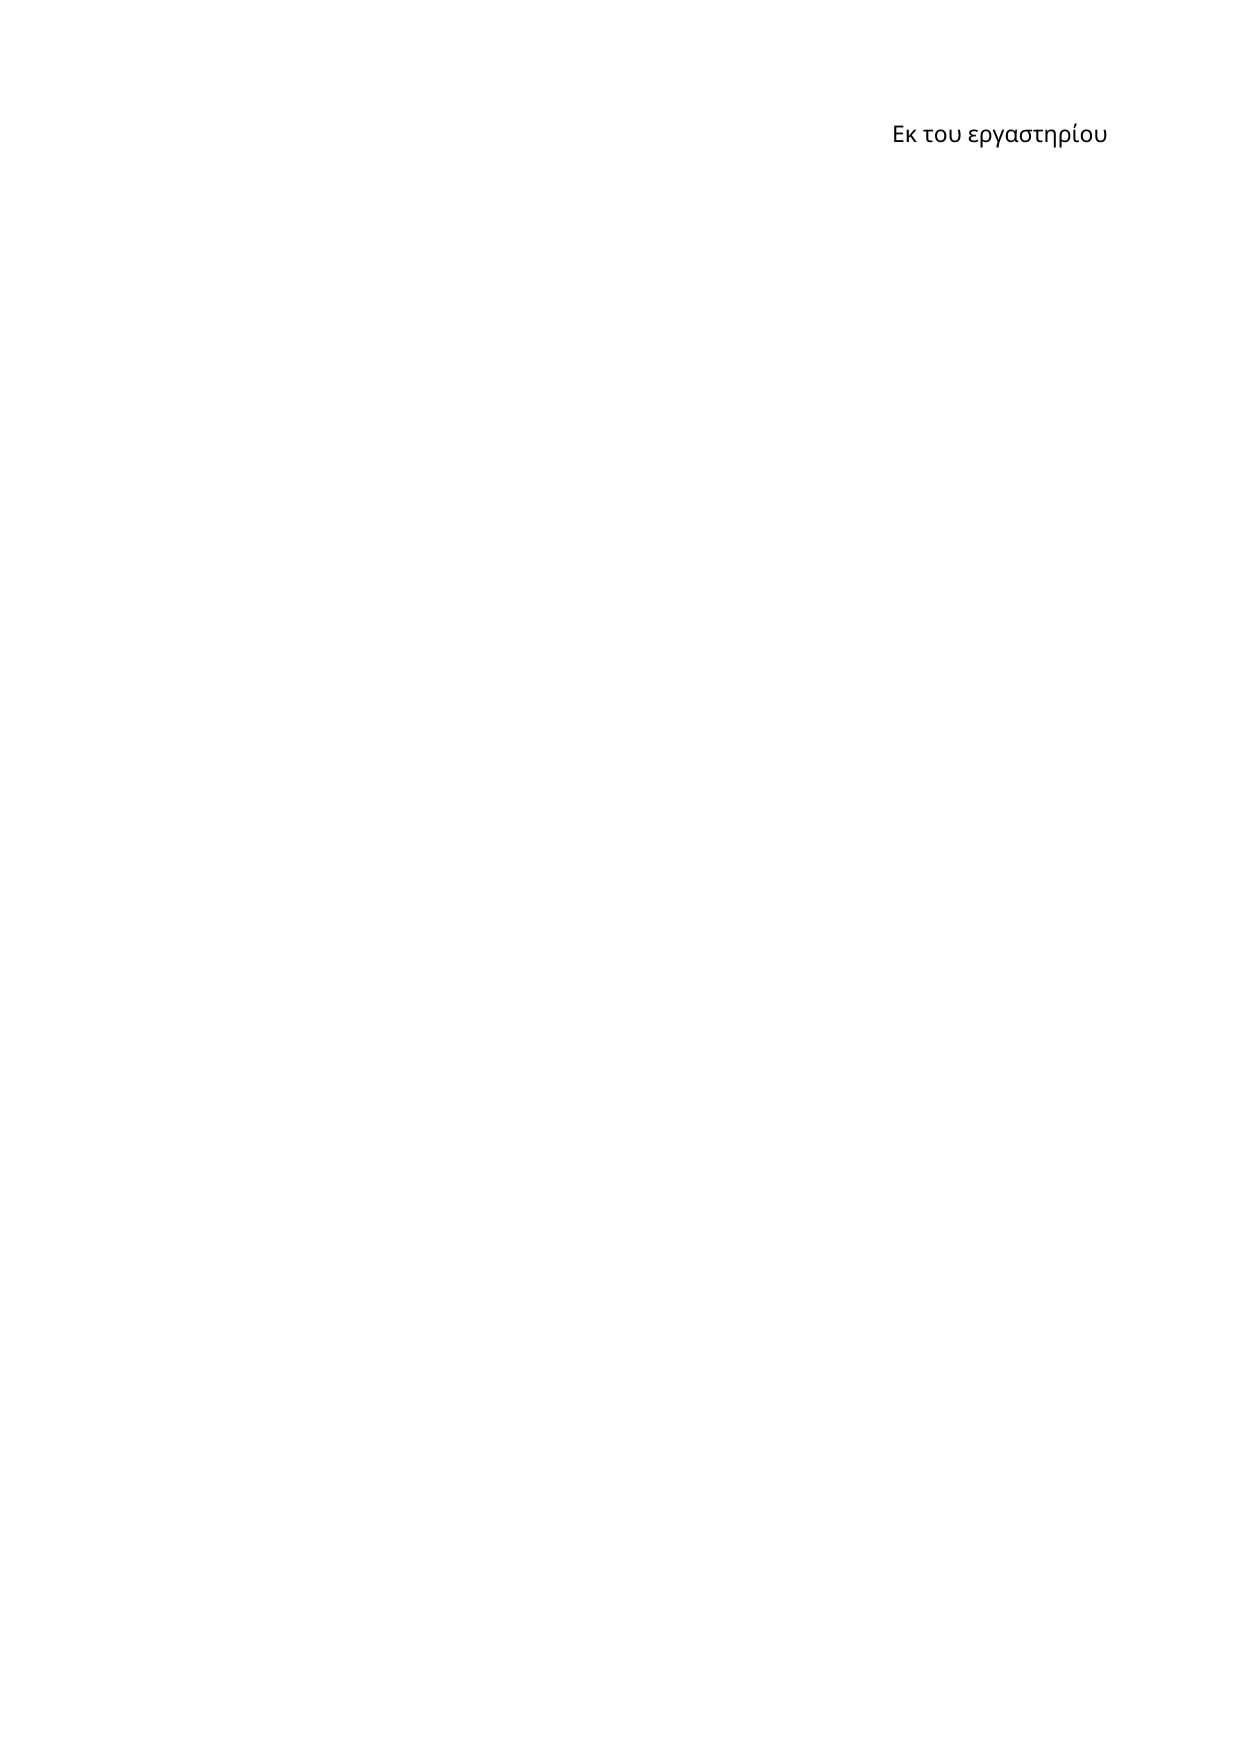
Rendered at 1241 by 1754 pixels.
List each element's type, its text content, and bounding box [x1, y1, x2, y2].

text Εκ του εργαστηρίου [148, 118, 1107, 149]
